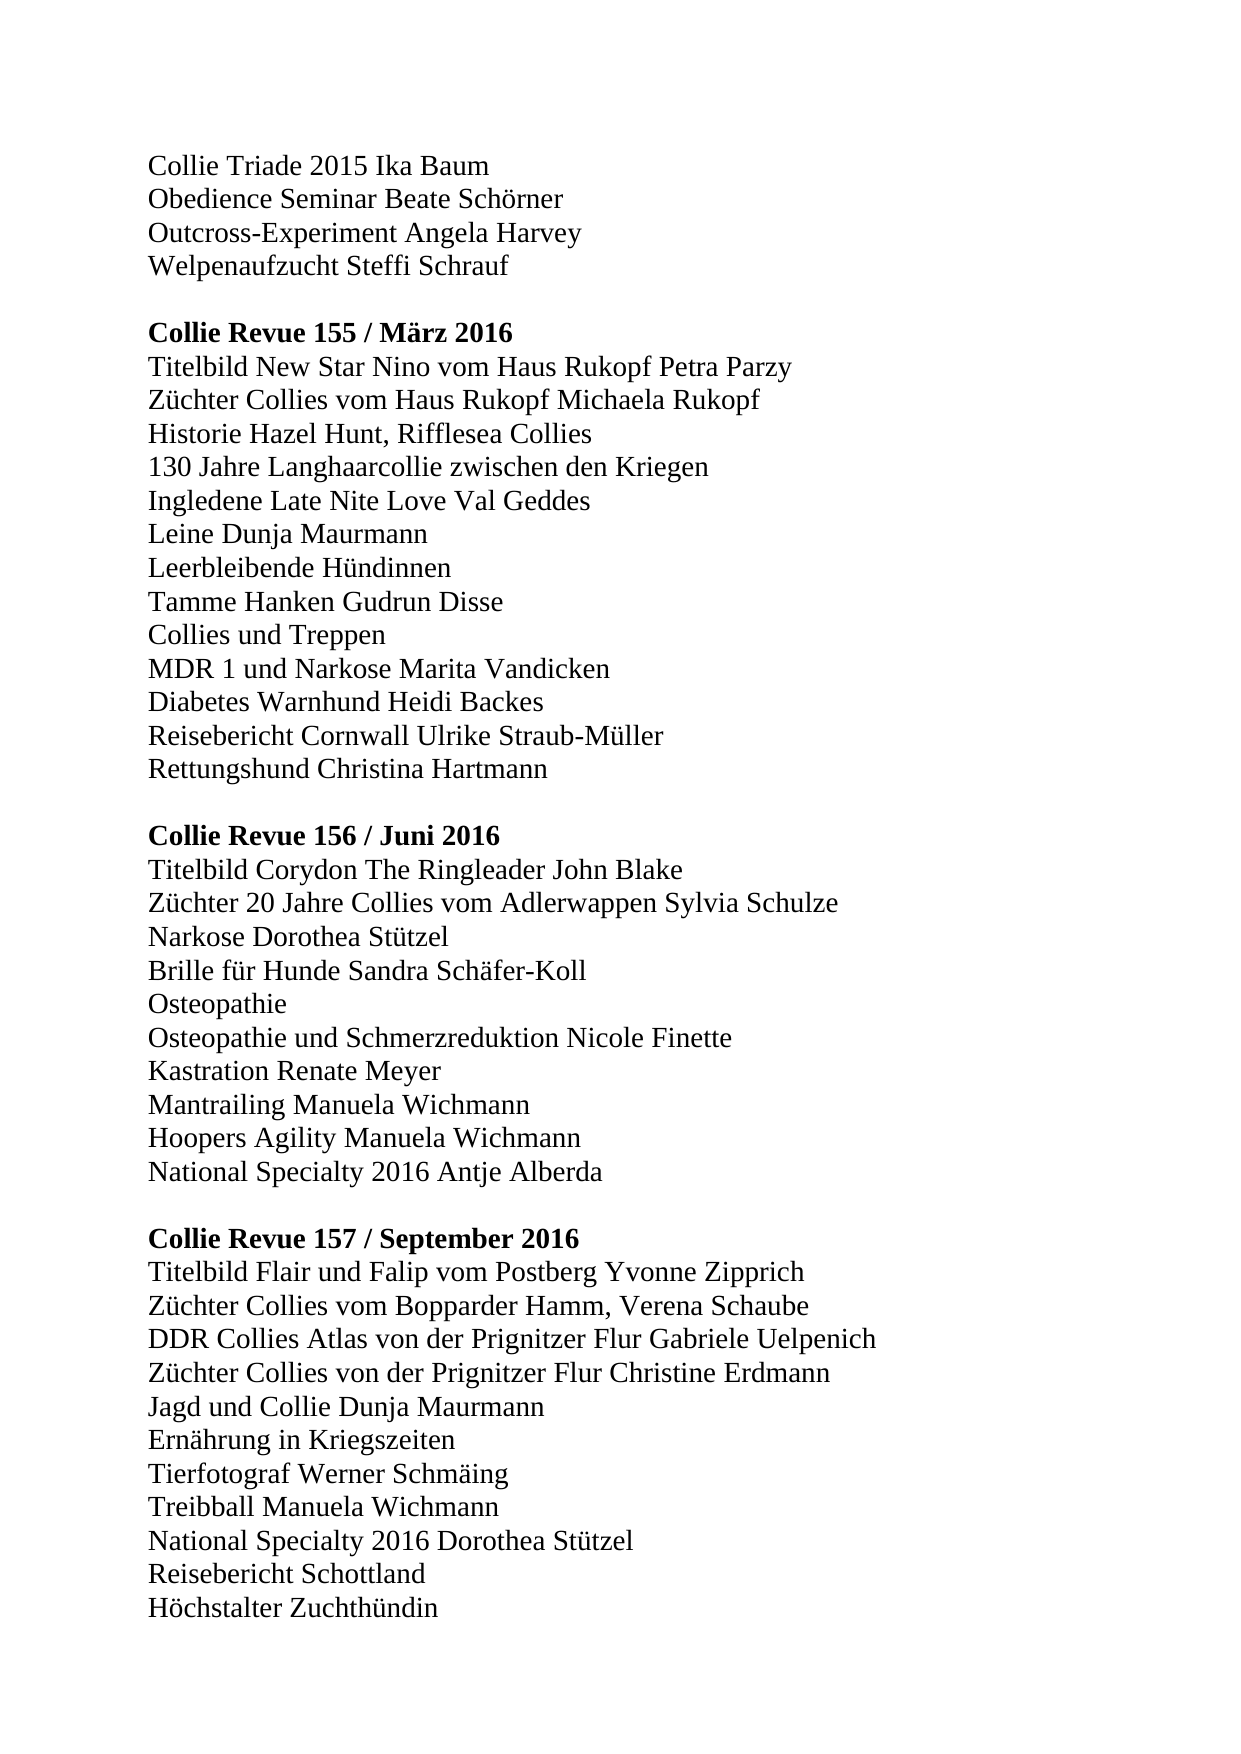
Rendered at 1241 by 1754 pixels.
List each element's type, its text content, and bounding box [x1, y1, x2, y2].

text Rettungshund Christina Hartmann [148, 751, 1092, 785]
text Treibball Manuela Wichmann [148, 1489, 1092, 1523]
text Titelbild Flair und Falip vom Postberg Yvonne Zipprich [148, 1254, 1092, 1288]
text Züchter Collies vom Haus Rukopf Michaela Rukopf [148, 382, 1092, 416]
text Collies und Treppen [148, 617, 1092, 651]
text National Specialty 2016 Dorothea Stützel [148, 1523, 1092, 1556]
text Collie Revue 157 / September 2016 [148, 1221, 1092, 1254]
text MDR 1 und Narkose Marita Vandicken [148, 651, 1092, 684]
text DDR Collies Atlas von der Prignitzer Flur Gabriele Uelpenich [148, 1322, 1092, 1355]
text Reisebericht Schottland [148, 1556, 1092, 1590]
text Diabetes Warnhund Heidi Backes [148, 684, 1092, 718]
text Osteopathie [148, 986, 1092, 1020]
text Jagd und Collie Dunja Maurmann [148, 1389, 1092, 1422]
text Hoopers Agility Manuela Wichmann [148, 1120, 1092, 1154]
text 130 Jahre Langhaarcollie zwischen den Kriegen [148, 449, 1092, 483]
text Züchter Collies von der Prignitzer Flur Christine Erdmann [148, 1355, 1092, 1389]
text Züchter Collies vom Bopparder Hamm, Verena Schaube [148, 1288, 1092, 1322]
text Collie Revue 155 / März 2016 [148, 315, 1092, 349]
text National Specialty 2016 Antje Alberda [148, 1154, 1092, 1187]
text Collie Revue 156 / Juni 2016 [148, 818, 1092, 852]
text Kastration Renate Meyer [148, 1053, 1092, 1087]
text Ernährung in Kriegszeiten [148, 1422, 1092, 1456]
text Brille für Hunde Sandra Schäfer-Koll [148, 953, 1092, 986]
text Narkose Dorothea Stützel [148, 919, 1092, 953]
text Höchstalter Zuchthündin [148, 1590, 1092, 1623]
text Leine Dunja Maurmann [148, 517, 1092, 550]
text Obedience Seminar Beate Schörner [148, 181, 1092, 215]
text Outcross-Experiment Angela Harvey [148, 215, 1092, 248]
text Historie Hazel Hunt, Rifflesea Collies [148, 416, 1092, 449]
text Tierfotograf Werner Schmäing [148, 1456, 1092, 1489]
text Osteopathie und Schmerzreduktion Nicole Finette [148, 1020, 1092, 1053]
text Tamme Hanken Gudrun Disse [148, 584, 1092, 617]
text Ingledene Late Nite Love Val Geddes [148, 483, 1092, 517]
text Reisebericht Cornwall Ulrike Straub-Müller [148, 718, 1092, 751]
text Titelbild Corydon The Ringleader John Blake [148, 852, 1092, 886]
text Züchter 20 Jahre Collies vom Adlerwappen Sylvia Schulze [148, 886, 1092, 919]
text Titelbild New Star Nino vom Haus Rukopf Petra Parzy [148, 349, 1092, 382]
text Welpenaufzucht Steffi Schrauf [148, 248, 1092, 282]
text Collie Triade 2015 Ika Baum [148, 148, 1092, 181]
text Leerbleibende Hündinnen [148, 550, 1092, 584]
text Mantrailing Manuela Wichmann [148, 1087, 1092, 1120]
